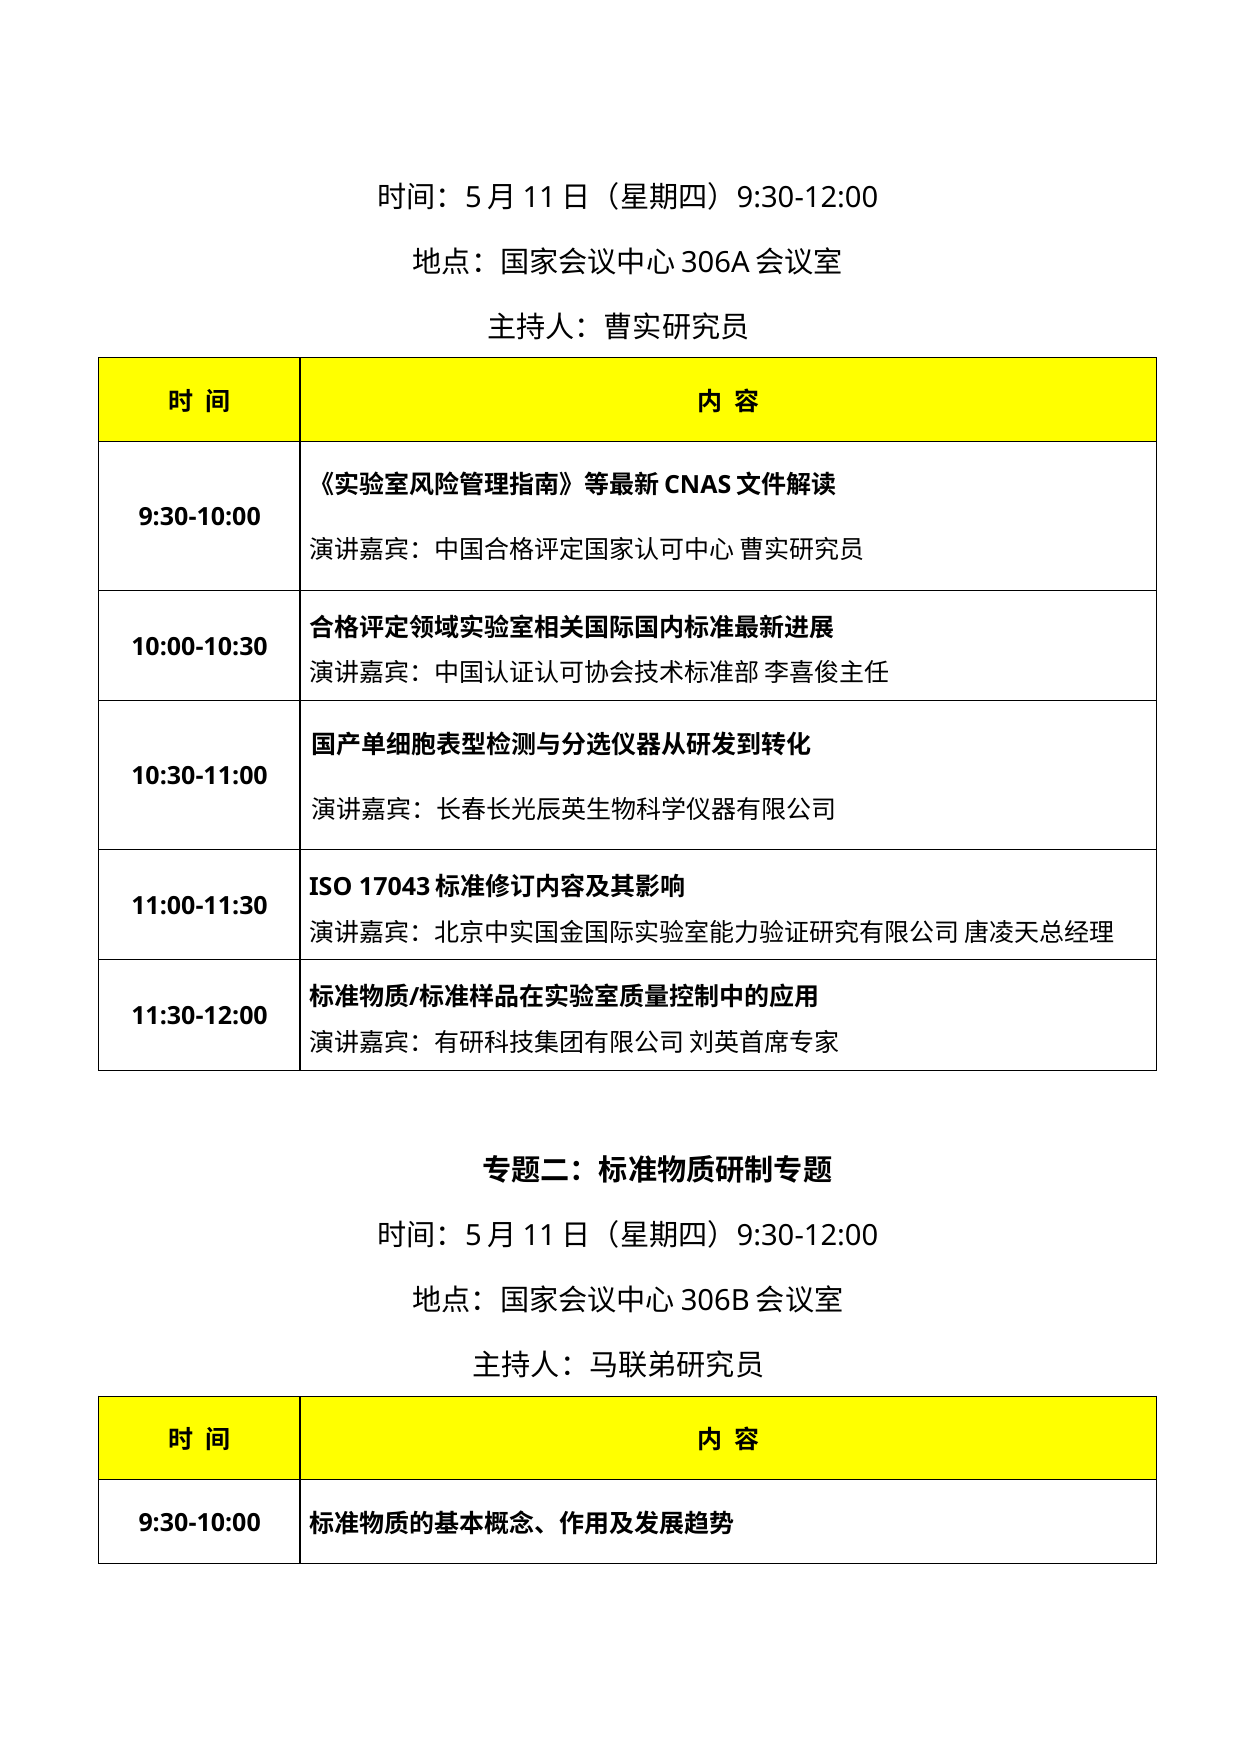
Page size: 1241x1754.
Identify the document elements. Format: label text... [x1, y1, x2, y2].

table_cell 合格评定领域实验室相关国际国内标准最新进展 演讲嘉宾：中国认证认可协会技术标准部 李喜俊主任 [301, 591, 1156, 700]
table_header 内 容 [301, 358, 1156, 441]
text 时间：5月11日（星期四）9:30-12:00 [148, 162, 1107, 227]
text 地点：国家会议中心306A会议室 [148, 227, 1107, 292]
table_cell 国产单细胞表型检测与分选仪器从研发到转化 演讲嘉宾：长春长光辰英生物科学仪器有限公司 [301, 701, 1156, 849]
table_cell 9:30-10:00 [99, 1480, 299, 1563]
text 主持人：曹实研究员 [129, 292, 1107, 357]
table_cell 标准物质/标准样品在实验室质量控制中的应用 演讲嘉宾：有研科技集团有限公司 刘英首席专家 [301, 960, 1156, 1069]
table_header 时 间 [99, 358, 299, 441]
table_header 内 容 [301, 1397, 1156, 1479]
text 地点：国家会议中心306B会议室 [148, 1266, 1107, 1331]
text 专题二：标准物质研制专题 [132, 1136, 1181, 1201]
text 时间：5月11日（星期四）9:30-12:00 [148, 1201, 1107, 1266]
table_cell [301, 1480, 1156, 1563]
table_cell 10:30-11:00 [99, 701, 299, 849]
table_cell ISO 17043标准修订内容及其影响 演讲嘉宾：北京中实国金国际实验室能力验证研究有限公司 唐凌天总经理 [301, 850, 1156, 959]
table_cell 10:00-10:30 [99, 591, 299, 700]
table_cell 11:30-12:00 [99, 960, 299, 1069]
table_header 时 间 [99, 1397, 299, 1479]
text 主持人：马联弟研究员 [129, 1331, 1107, 1396]
table_cell 《实验室风险管理指南》等最新CNAS文件解读 演讲嘉宾：中国合格评定国家认可中心 曹实研究员 [301, 442, 1156, 589]
table_cell 11:00-11:30 [99, 850, 299, 959]
table_cell 9:30-10:00 [99, 442, 299, 589]
